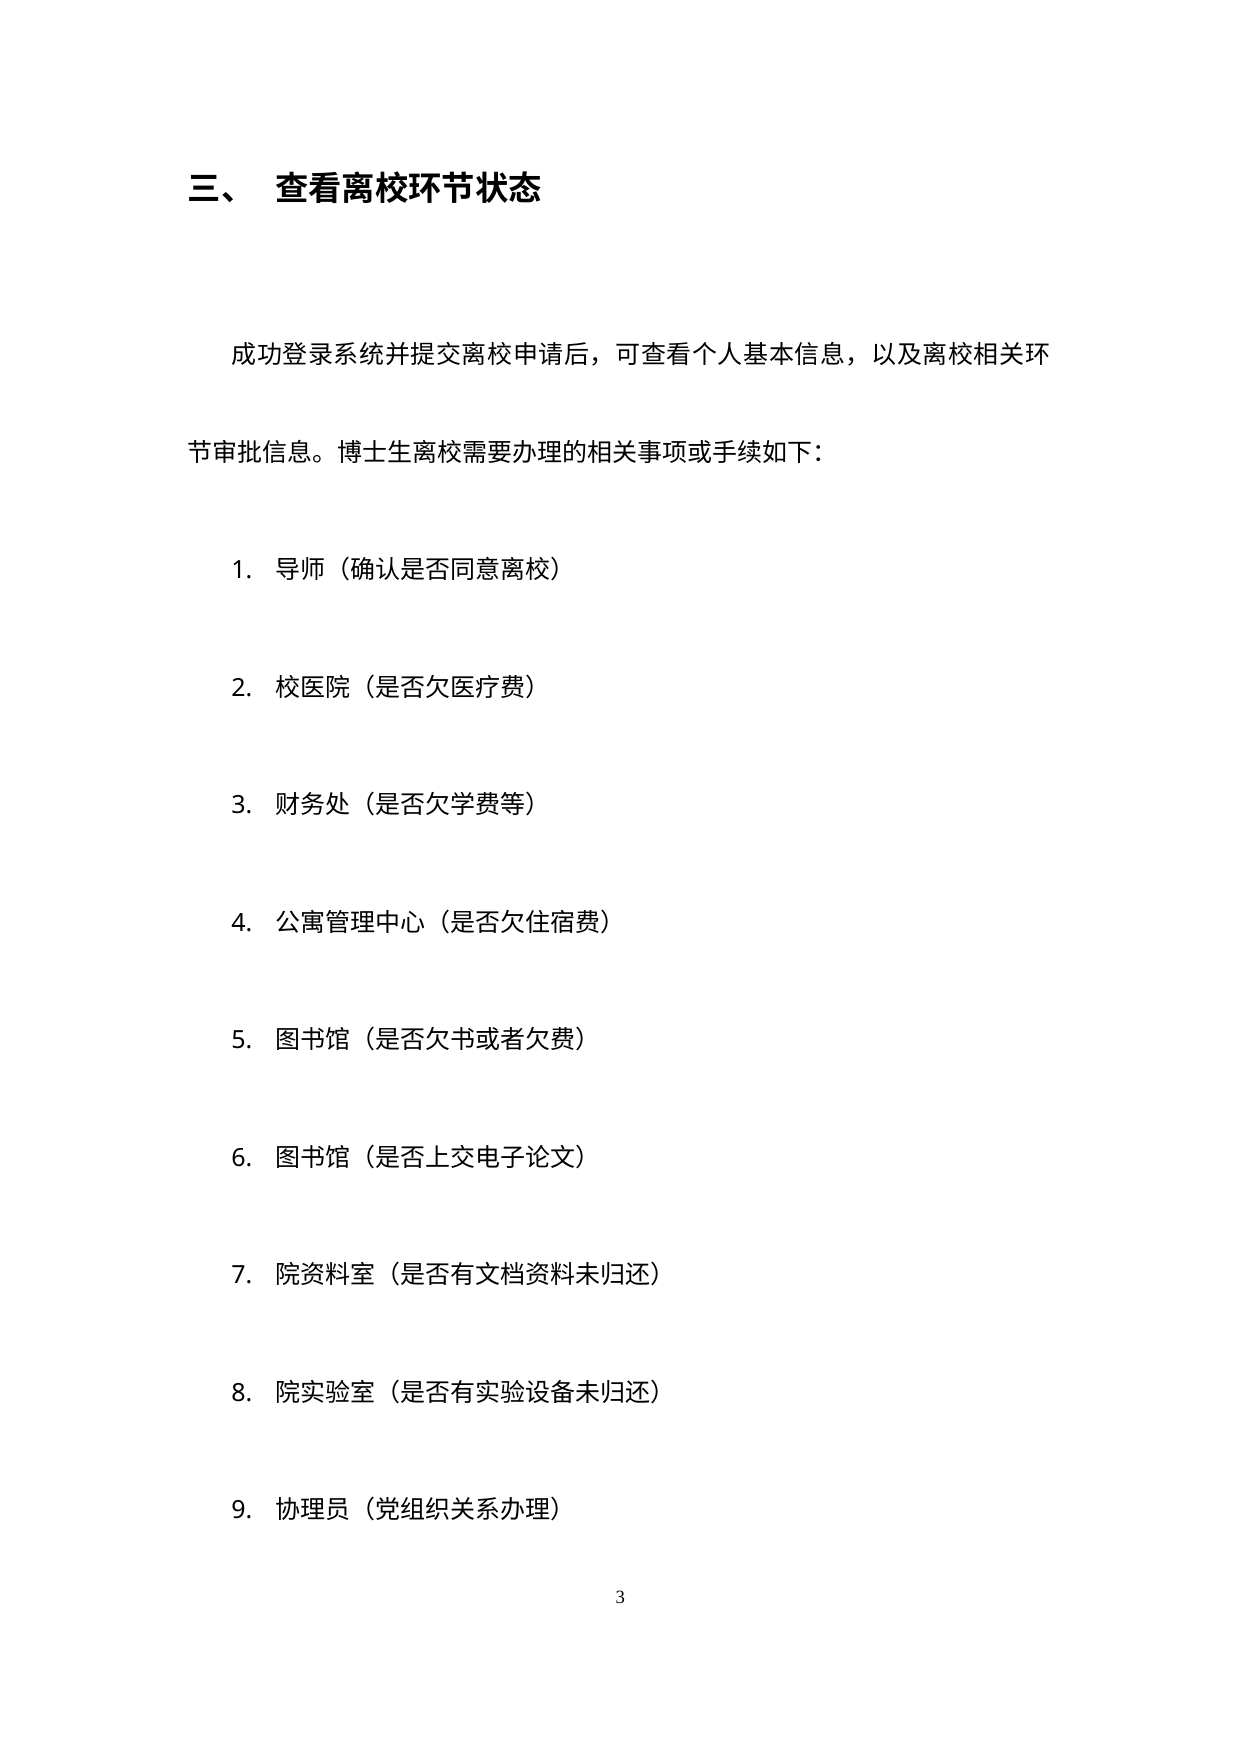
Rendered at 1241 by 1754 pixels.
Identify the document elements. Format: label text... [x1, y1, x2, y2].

list 院实验室（是否有实验设备未归还） [231, 1358, 1053, 1423]
list 财务处（是否欠学费等） [231, 770, 1053, 835]
list 公寓管理中心（是否欠住宿费） [231, 888, 1053, 953]
list 导师（确认是否同意离校） [231, 535, 1053, 600]
text 成功登录系统并提交离校申请后，可查看个人基本信息，以及离校相关环节审批信息。博士生离校需要办理的相关事项或手续如下： [187, 320, 1053, 483]
list 校医院（是否欠医疗费） [231, 653, 1053, 718]
list 图书馆（是否上交电子论文） [231, 1123, 1053, 1188]
subtitle 查看离校环节状态 [187, 153, 1053, 218]
list 图书馆（是否欠书或者欠费） [231, 1005, 1053, 1070]
list 院资料室（是否有文档资料未归还） [231, 1240, 1053, 1305]
list 协理员（党组织关系办理） [231, 1475, 1053, 1540]
